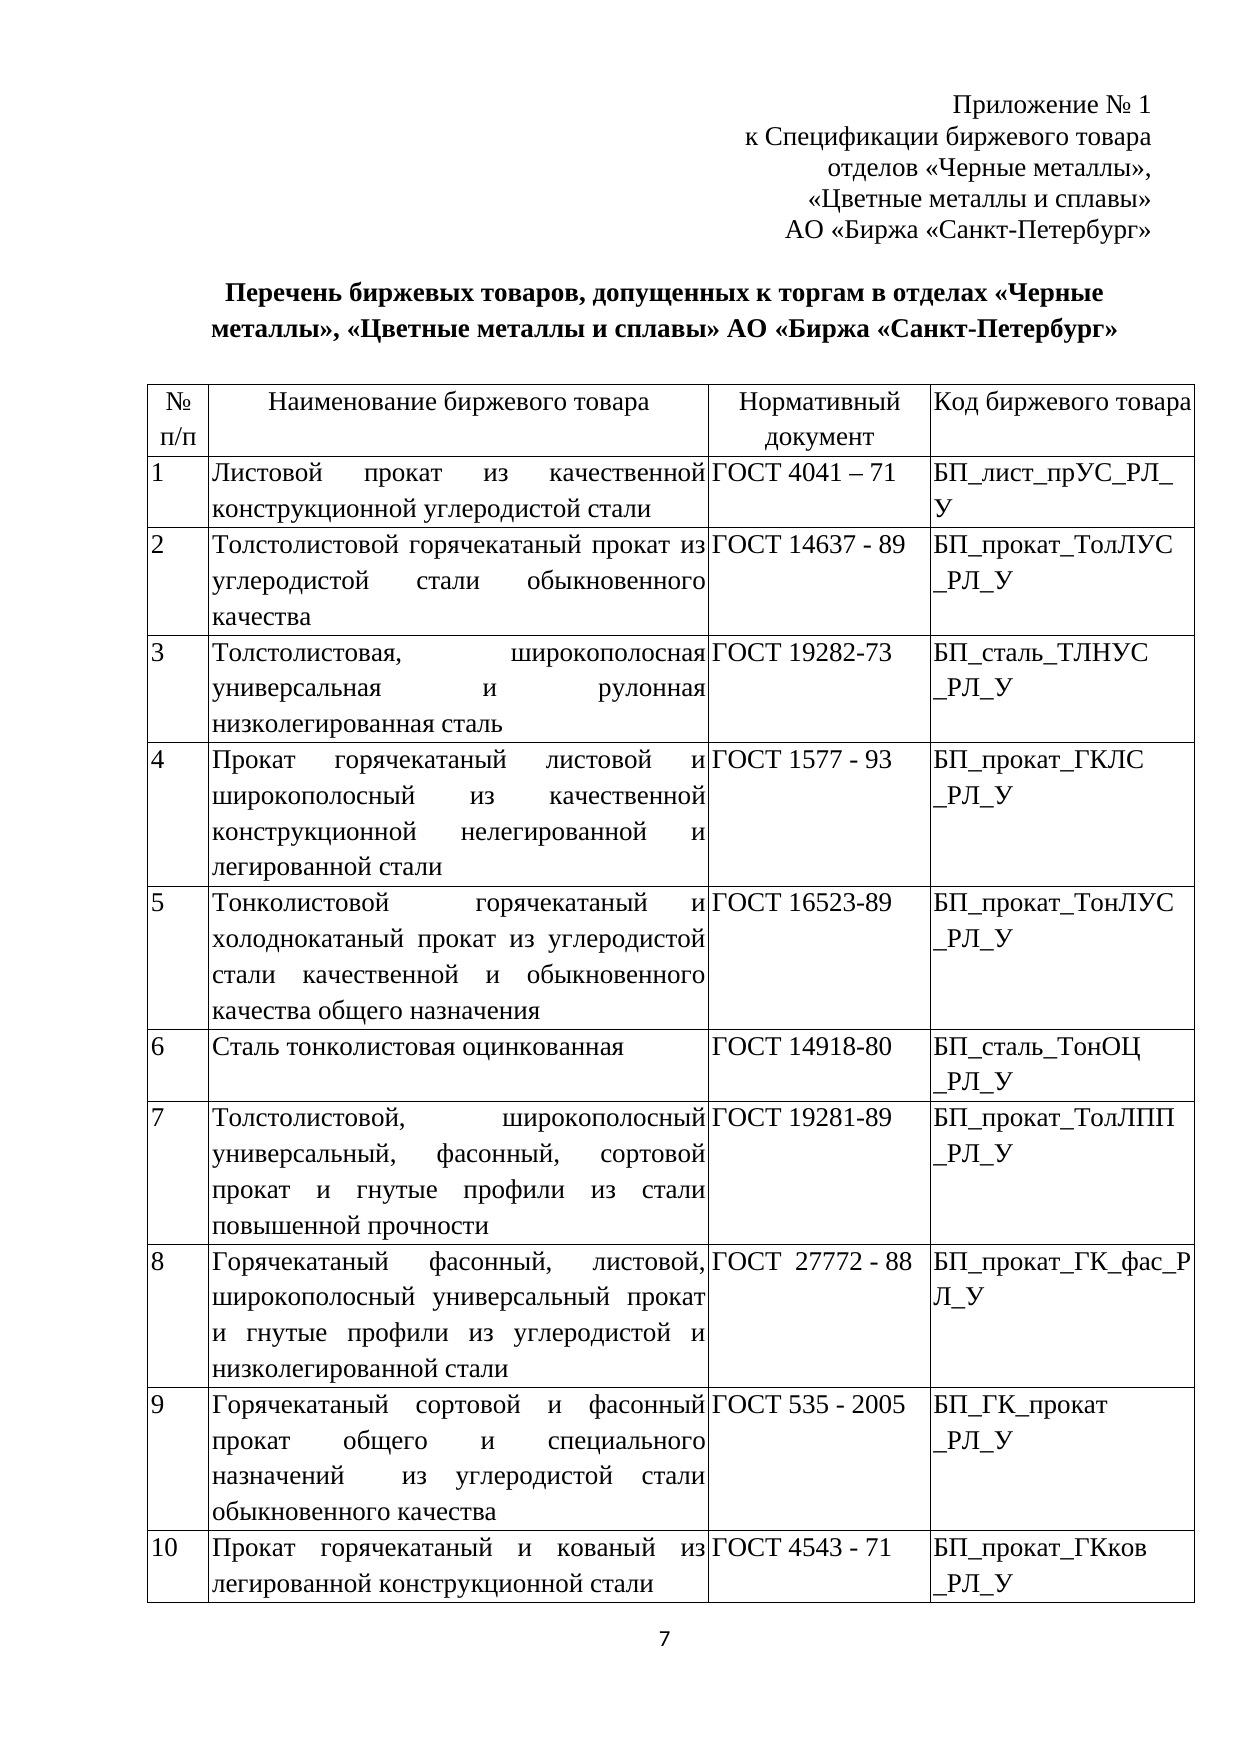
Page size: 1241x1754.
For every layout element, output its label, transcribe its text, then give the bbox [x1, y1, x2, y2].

table_cell Прокат горячекатаный листовой и широкополосный из качественной конструкционной нелегированной и легированной стали [209, 743, 708, 886]
table_cell 4 [148, 743, 208, 886]
table_cell Толстолистовой, широкополосный универсальный, фасонный, сортовой прокат и гнутые профили из стали повышенной прочности [209, 1102, 708, 1244]
table_cell Толстолистовая, широкополосная универсальная и рулонная низколегированная сталь [209, 636, 708, 742]
table_cell 7 [148, 1102, 208, 1244]
table_cell 2 [148, 528, 208, 635]
text Приложение № 1 [177, 89, 1152, 120]
table_cell Горячекатаный фасонный, листовой, широкополосный универсальный прокат и гнутые профили из углеродистой и низколегированной стали [209, 1245, 708, 1387]
table_cell ГОСТ 4041 – 71 [709, 457, 930, 527]
table_cell БП_прокат_ГКков _РЛ_У [931, 1531, 1194, 1602]
table_cell Тонколистовой горячекатаный и холоднокатаный прокат из углеродистой стали качественной и обыкновенного качества общего назначения [209, 887, 708, 1029]
text АО «Биржа «Санкт-Петербург» [177, 213, 1152, 244]
table_cell БП_прокат_ТолЛПП _РЛ_У [931, 1102, 1194, 1244]
table_header Нормативный документ [709, 385, 930, 456]
table_cell 8 [148, 1245, 208, 1387]
table_cell Прокат горячекатаный и кованый из легированной конструкционной стали [209, 1531, 708, 1602]
table_cell ГОСТ 4543 - 71 [709, 1531, 930, 1602]
table_cell 1 [148, 457, 208, 527]
table_cell Горячекатаный сортовой и фасонный прокат общего и специального назначений из углеродистой стали обыкновенного качества [209, 1388, 708, 1530]
table_cell БП_прокат_ГК_фас_РЛ_У [931, 1245, 1194, 1387]
table_header Код биржевого товара [931, 385, 1194, 456]
table_cell ГОСТ 16523-89 [709, 887, 930, 1029]
table_cell БП_прокат_ТолЛУС _РЛ_У [931, 528, 1194, 635]
table_cell 3 [148, 636, 208, 742]
table_cell ГОСТ 19282-73 [709, 636, 930, 742]
table_cell ГОСТ 27772 - 88 [709, 1245, 930, 1387]
table_cell ГОСТ 14918-80 [709, 1030, 930, 1101]
table_header Наименование биржевого товара [209, 385, 708, 456]
table_cell 6 [148, 1030, 208, 1101]
table_cell БП_прокат_ГКЛС _РЛ_У [931, 743, 1194, 886]
text к Спецификации биржевого товара [177, 120, 1152, 151]
table_cell ГОСТ 535 - 2005 [709, 1388, 930, 1530]
table_header № п/п [148, 385, 208, 456]
table_cell Сталь тонколистовая оцинкованная [209, 1030, 708, 1101]
table_cell БП_ГК_прокат _РЛ_У [931, 1388, 1194, 1530]
table_cell Толстолистовой горячекатаный прокат из углеродистой стали обыкновенного качества [209, 528, 708, 635]
text Перечень биржевых товаров, допущенных к торгам в отделах «Черные металлы», «Цветные металлы и сплавы» АО «Биржа «Санкт-Петербург» [177, 277, 1152, 343]
table_cell Листовой прокат из качественной конструкционной углеродистой стали [209, 457, 708, 527]
table_cell БП_лист_прУС_РЛ_У [931, 457, 1194, 527]
table_cell ГОСТ 14637 - 89 [709, 528, 930, 635]
table_cell БП_прокат_ТонЛУС _РЛ_У [931, 887, 1194, 1029]
table_cell ГОСТ 19281-89 [709, 1102, 930, 1244]
table_cell 10 [148, 1531, 208, 1602]
text «Цветные металлы и сплавы» [177, 182, 1152, 213]
table_cell 9 [148, 1388, 208, 1530]
text отделов «Черные металлы», [177, 151, 1152, 182]
table_cell БП_сталь_ТЛНУС _РЛ_У [931, 636, 1194, 742]
table_cell 5 [148, 887, 208, 1029]
table_cell БП_сталь_ТонОЦ _РЛ_У [931, 1030, 1194, 1101]
table_cell ГОСТ 1577 - 93 [709, 743, 930, 886]
